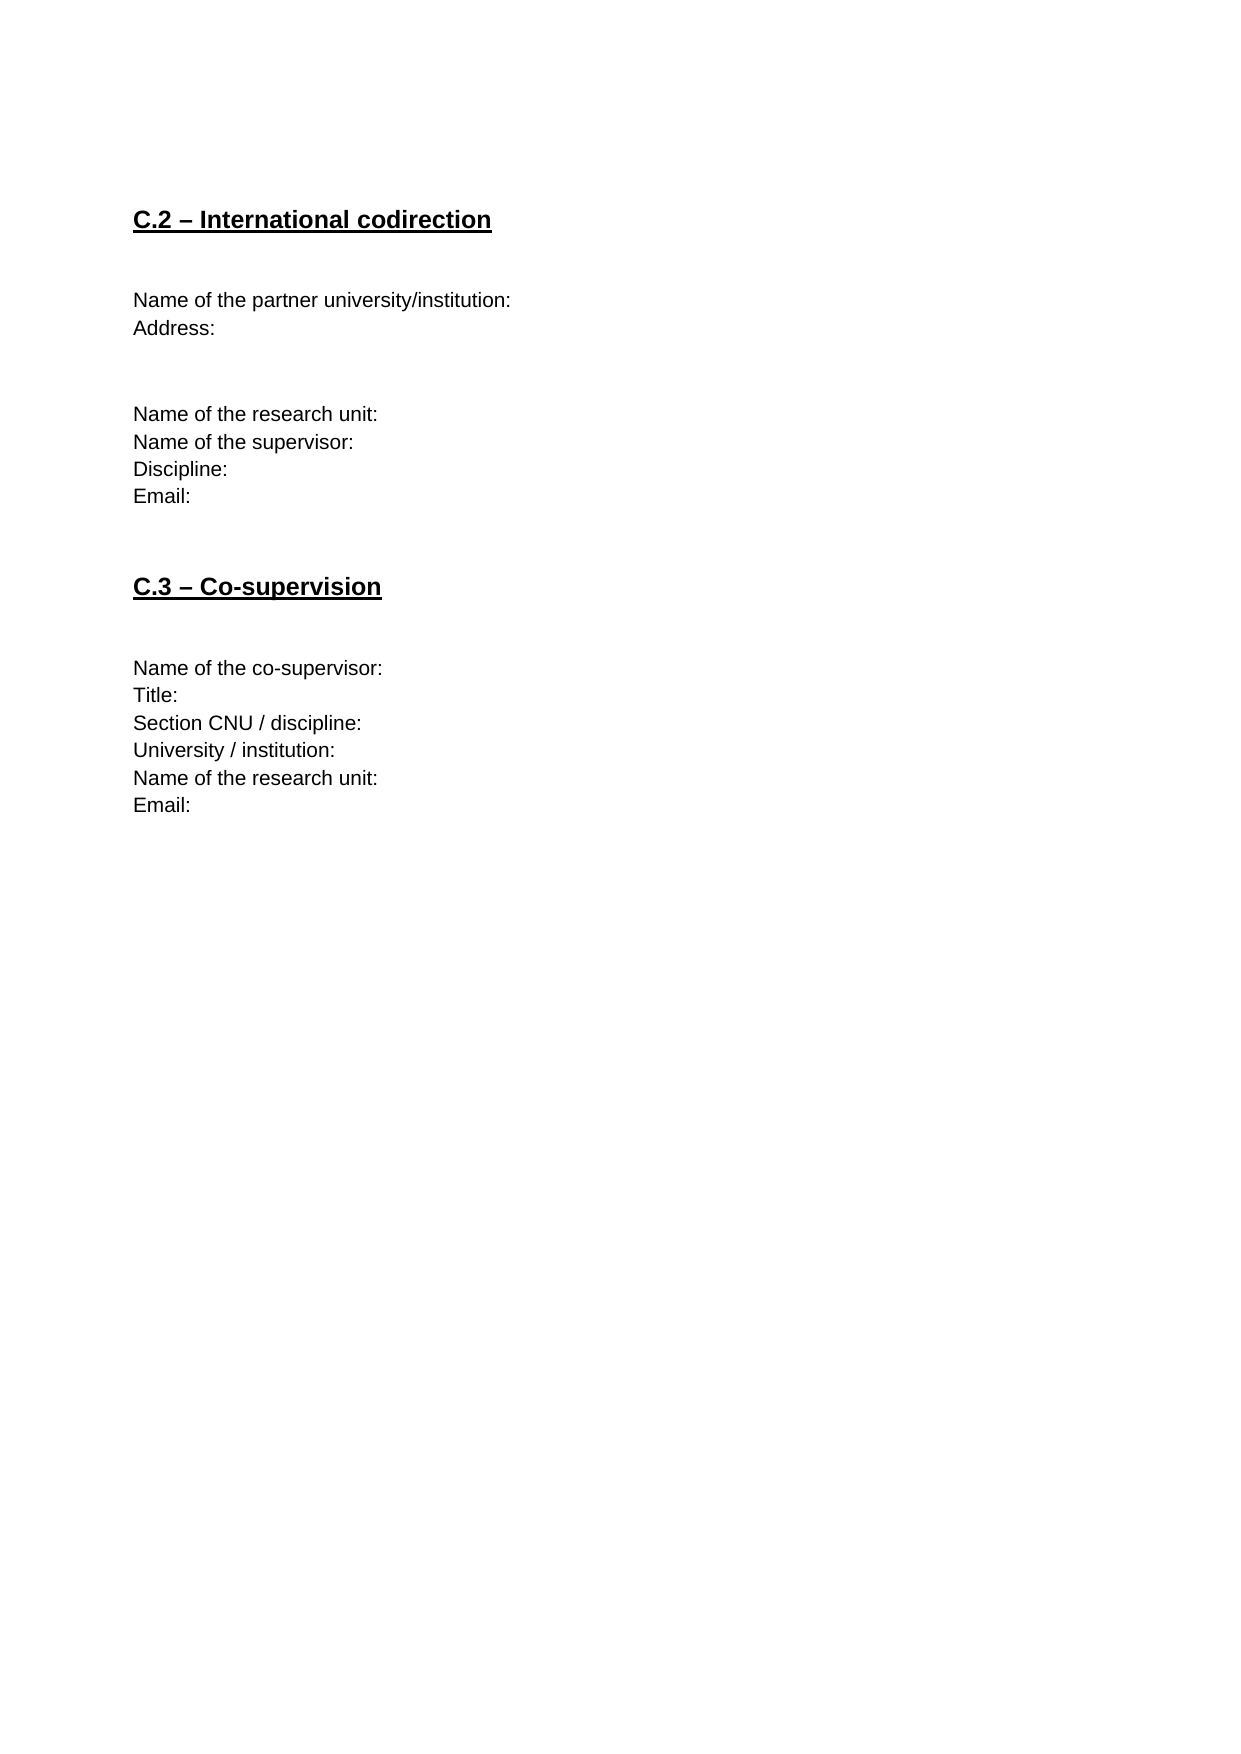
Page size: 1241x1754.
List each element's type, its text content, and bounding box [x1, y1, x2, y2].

text Name of the co-supervisor: Title: [133, 655, 392, 707]
text Section CNU / discipline: University / institution: Name of the research unit: Email: [133, 710, 387, 817]
subtitle – International codirection [133, 205, 1240, 234]
text Email: [133, 484, 1240, 508]
subtitle – Co-supervision [133, 572, 1240, 601]
text Name of the partner university/institution: Address: [133, 288, 520, 339]
text Name of the research unit: Name of the supervisor: Discipline: [133, 402, 387, 481]
